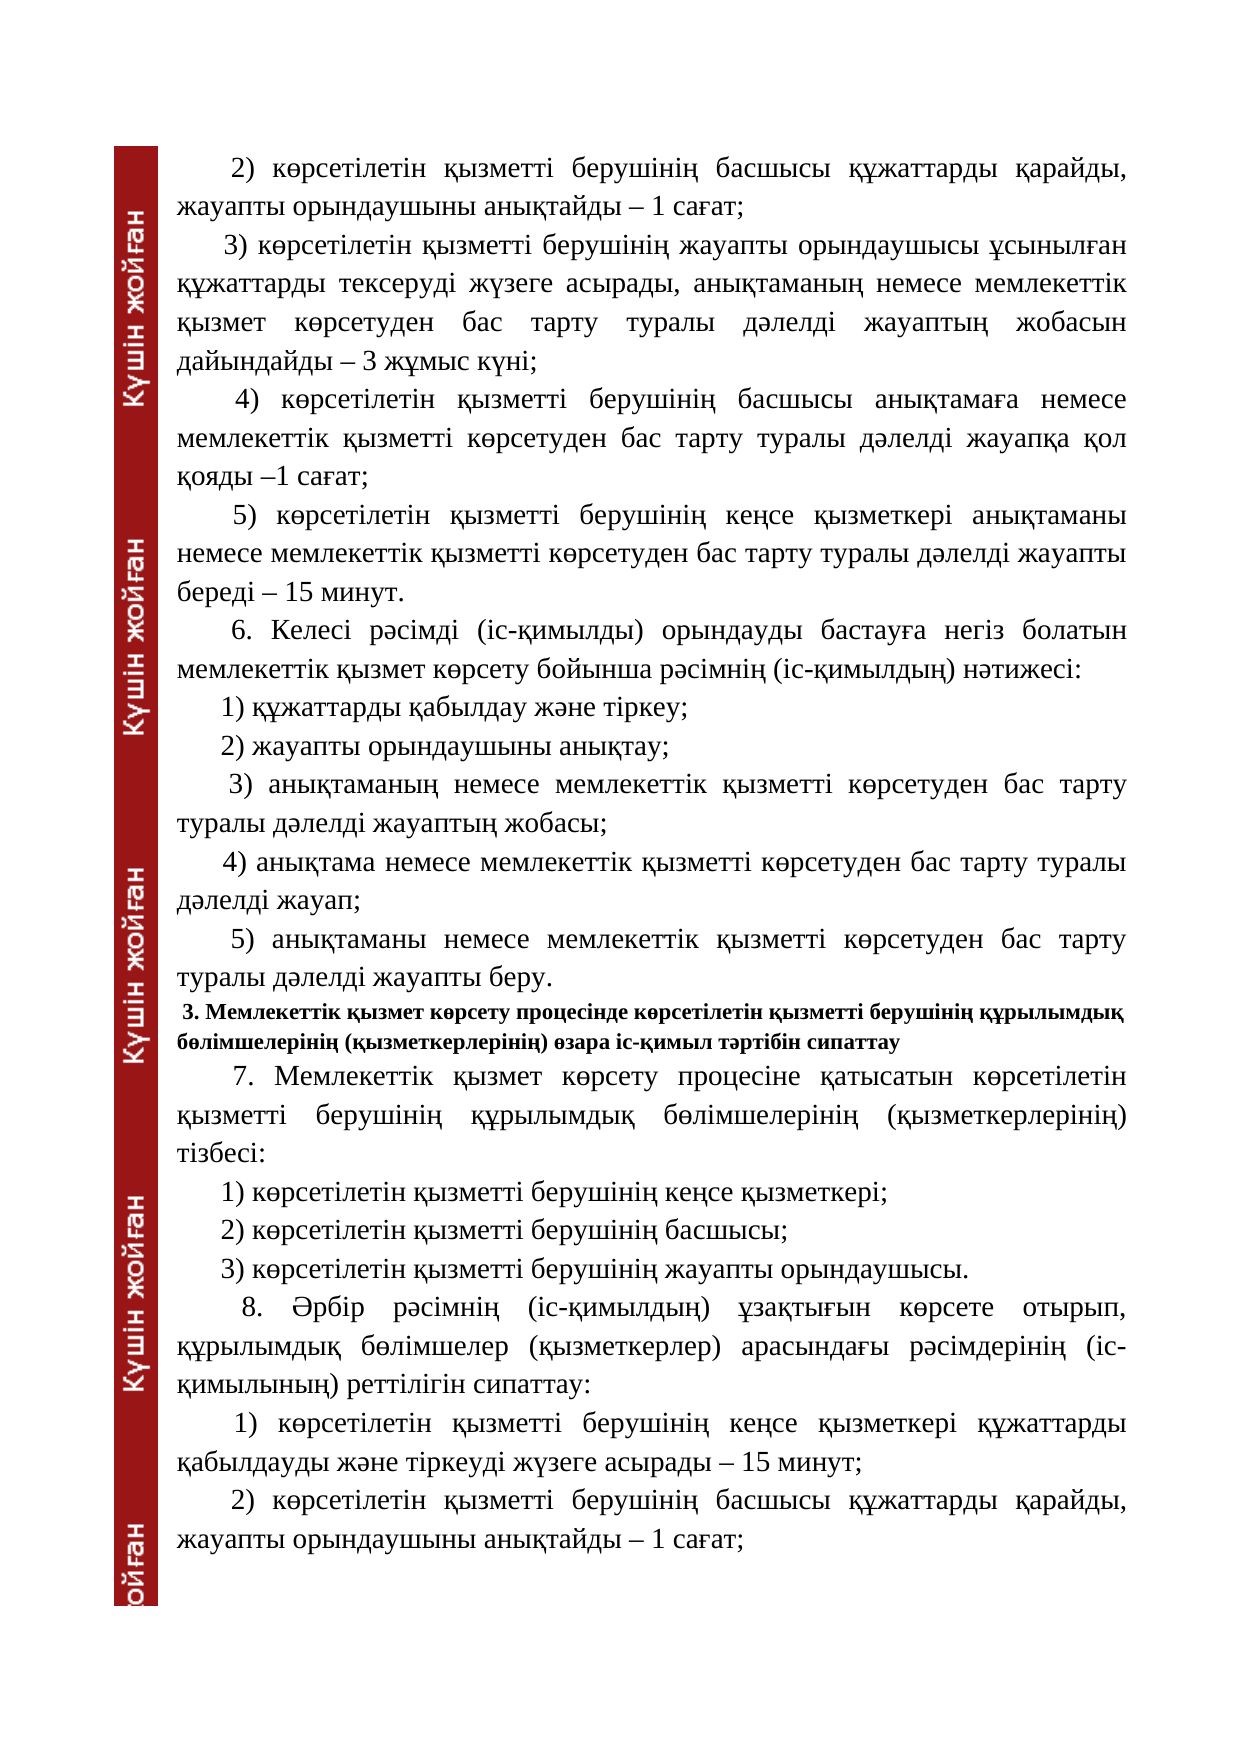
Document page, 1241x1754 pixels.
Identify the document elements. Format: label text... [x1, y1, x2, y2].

picture [114, 376, 158, 381]
text 5) көрсетілетін қызметті берушінің кеңсе қызметкері анықтаманы немесе мемлекеттік қызметті көрсетуден бас тарту туралы дәлелді жауапты береді – 15 минут. [112, 497, 1128, 607]
text 1) құжаттарды қабылдау және тіркеу; [112, 689, 1128, 723]
text 1) көрсетілетін қызметті берушінің кеңсе қызметкері; [112, 1174, 1128, 1207]
picture [114, 839, 158, 844]
text 3) көрсетілетін қызметті берушінің жауапты орындаушысы. [112, 1251, 1128, 1284]
picture [114, 607, 158, 612]
text 8. Әрбір рәсімнің (іс-қимылдың) ұзақтығын көрсете отырып, құрылымдық бөлімшелер (қызметкерлер) арасындағы рәсімдерінің (іс-қимылының) реттілігін сипаттау: [112, 1289, 1128, 1400]
picture [114, 1554, 158, 1606]
picture [114, 993, 158, 998]
picture [114, 1169, 158, 1174]
text 2) көрсетілетін қызметті берушінің басшысы құжаттарды қарайды, жауапты орындаушыны анықтайды – 1 сағат; [112, 150, 1128, 222]
text 2) жауапты орындаушыны анықтау; [112, 728, 1128, 762]
picture [114, 1400, 158, 1405]
text 4) көрсетілетін қызметті берушінің басшысы анықтамаға немесе мемлекеттік қызметті көрсетуден бас тарту туралы дәлелді жауапқа қол қояды –1 сағат; [112, 381, 1128, 492]
picture [114, 684, 158, 689]
text 6. Келесі рәсімді (іс-қимылды) орындауды бастауға негіз болатын мемлекеттік қызмет көрсету бойынша рәсімнің (іс-қимылдың) нәтижесі: [112, 612, 1128, 684]
picture [114, 1477, 158, 1482]
text 2) көрсетілетін қызметті берушінің басшысы; [112, 1212, 1128, 1246]
text 1) көрсетілетін қызметті берушінің кеңсе қызметкері құжаттарды қабылдауды және тіркеуді жүзеге асырады – 15 минут; [112, 1405, 1128, 1477]
picture [114, 1207, 158, 1212]
picture [114, 1284, 158, 1289]
text 3) анықтаманың немесе мемлекеттік қызметті көрсетуден бас тарту туралы дәлелді жауаптың жобасы; [112, 767, 1128, 839]
picture [114, 723, 158, 728]
text 2) көрсетілетін қызметті берушінің басшысы құжаттарды қарайды, жауапты орындаушыны анықтайды – 1 сағат; [112, 1482, 1128, 1554]
text 7. Мемлекеттік қызмет көрсету процесіне қатысатын көрсетілетін қызметті берушінің құрылымдық бөлімшелерінің (қызметкерлерінің) тізбесі: [112, 1058, 1128, 1169]
text 3. Мемлекеттік қызмет көрсету процесінде көрсетілетін қызметті берушінің құрылымдық бөлімшелерінің (қызметкерлерінің) өзара іс-қимыл тәртібін сипаттау [112, 998, 1128, 1054]
text 5) анықтаманы немесе мемлекеттік қызметті көрсетуден бас тарту туралы дәлелді жауапты беру. [112, 921, 1128, 993]
picture [114, 1054, 158, 1058]
picture [114, 222, 158, 227]
text 3) көрсетілетін қызметті берушінің жауапты орындаушысы ұсынылған құжаттарды тексеруді жүзеге асырады, анықтаманың немесе мемлекеттік қызмет көрсетуден бас тарту туралы дәлелді жауаптың жобасын дайындайды – 3 жұмыс күні; [112, 227, 1128, 376]
text 4) анықтама немесе мемлекеттік қызметті көрсетуден бас тарту туралы дәлелді жауап; [112, 844, 1128, 916]
picture [114, 146, 158, 150]
picture [114, 492, 158, 497]
picture [114, 762, 158, 767]
picture [114, 1246, 158, 1251]
picture [114, 916, 158, 921]
